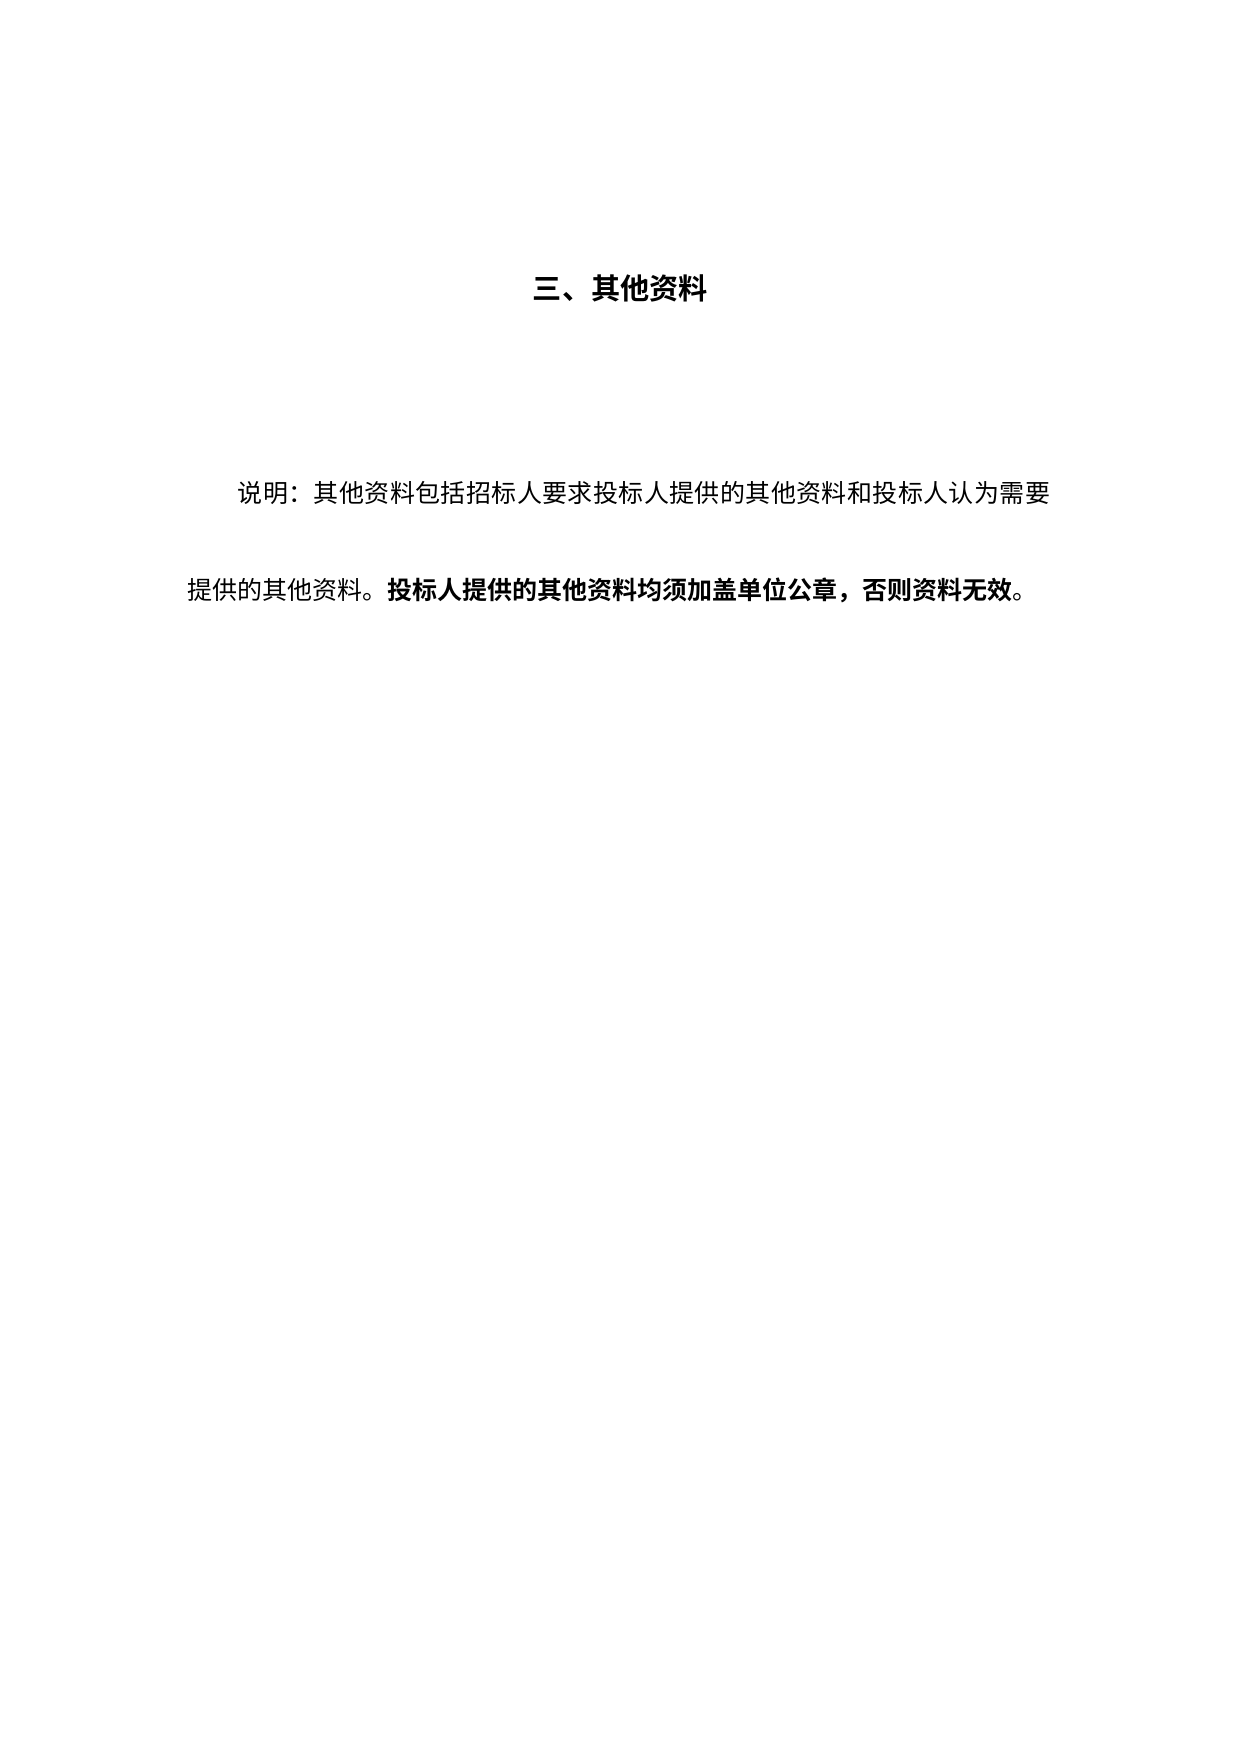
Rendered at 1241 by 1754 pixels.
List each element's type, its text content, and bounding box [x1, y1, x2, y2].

subtitle 三、其他资料 [187, 254, 1053, 319]
text 说明：其他资料包括招标人要求投标人提供的其他资料和投标人认为需要提供的其他资料。投标人提供的其他资料均须加盖单位公章，否则资料无效。 [187, 459, 1053, 621]
